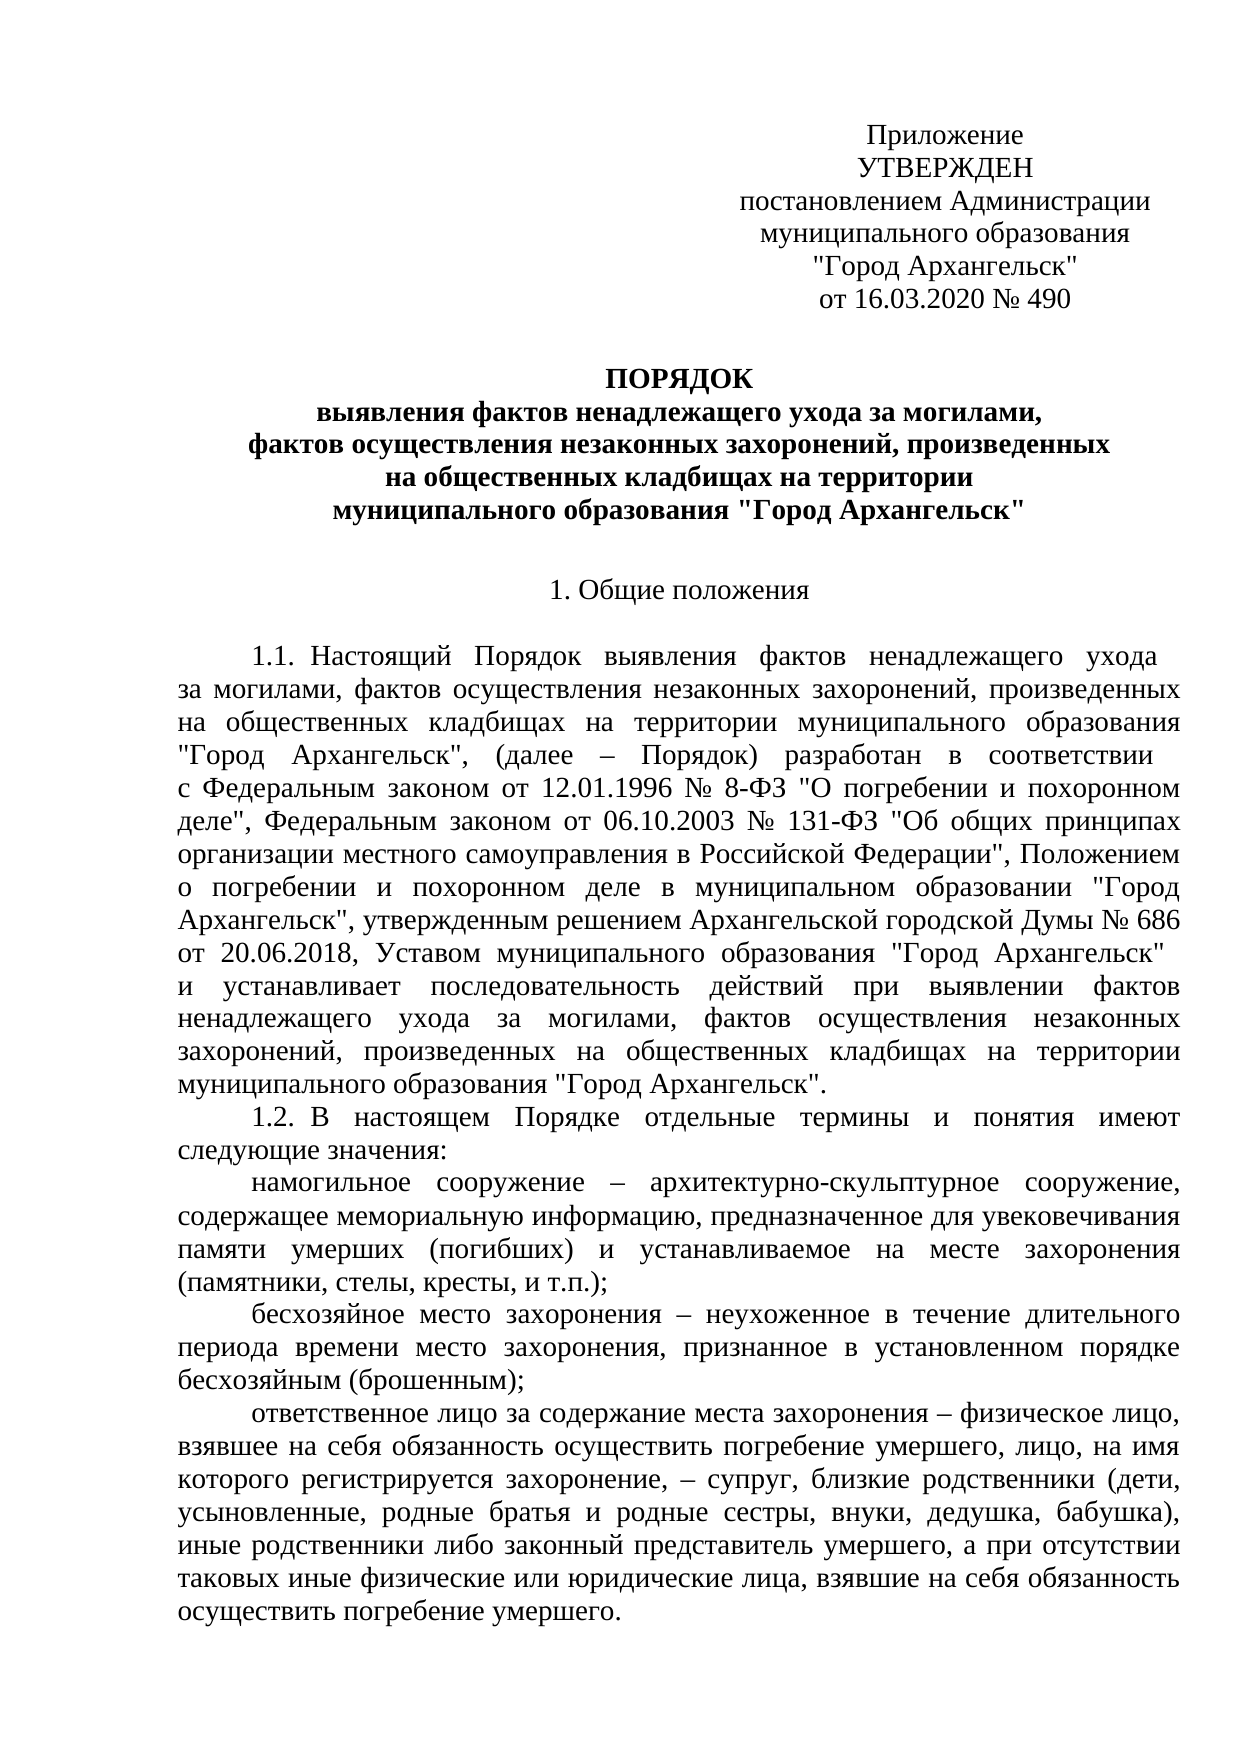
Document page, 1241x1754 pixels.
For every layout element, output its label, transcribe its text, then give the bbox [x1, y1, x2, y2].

text от 16.03.2020 № 490 [709, 282, 1181, 315]
list ответственное лицо за содержание места захоронения – физическое лицо, взявшее на себя обязанность осуществить погребение умершего, лицо, на имя которого регистрируется захоронение, – супруг, близкие родственники (дети, усыновленные, родные братья и родные сестры, внуки, дедушка, бабушка), иные родственники либо законный представитель умершего, а при отсутствии таковых иные физические или юридические лица, взявшие на себя обязанность осуществить погребение умершего. [177, 1396, 1181, 1626]
text УТВЕРЖДЕН [709, 151, 1181, 184]
title муниципального образования "Город Архангельск" [177, 493, 1181, 526]
list намогильное сооружение – архитектурно-скульптурное сооружение, содержащее мемориальную информацию, предназначенное для увековечивания памяти умерших (погибших) и устанавливаемое на месте захоронения (памятники, стелы, кресты, и т.п.); [177, 1166, 1181, 1297]
list бесхозяйное место захоронения – неухоженное в течение длительного периода времени место захоронения, признанное в установленном порядке бесхозяйным (брошенным); [177, 1297, 1181, 1396]
text "Город Архангельск" [709, 249, 1181, 282]
text ПОРЯДОК [177, 362, 1181, 395]
list Настоящий Порядок выявления фактов ненадлежащего ухода за могилами, фактов осуществления незаконных захоронений, произведенных на общественных кладбищах на территории муниципального образования "Город Архангельск", (далее – Порядок) разработан в соответствии с Федеральным законом от 12.01.1996 № 8-ФЗ "О погребении и похоронном деле", Федеральным законом от 06.10.2003 № 131-ФЗ "Об общих принципах организации местного самоуправления в Российской Федерации", Положением о погребении и похоронном деле в муниципальном образовании "Город Архангельск", утвержденным решением Архангельской городской Думы № 686 от 20.06.2018, Уставом муниципального образования "Город Архангельск" и устанавливает последовательность действий при выявлении фактов ненадлежащего ухода за могилами, фактов осуществления незаконных захоронений, произведенных на общественных кладбищах на территории муниципального образования "Город Архангельск". [177, 639, 1181, 1100]
text Приложение [709, 118, 1181, 151]
title выявления фактов ненадлежащего ухода за могилами, [177, 395, 1181, 427]
title на общественных кладбищах на территории [177, 460, 1181, 493]
text муниципального образования [709, 217, 1181, 249]
list 1. Общие положения [177, 573, 1181, 606]
text постановлением Администрации [709, 184, 1181, 217]
list В настоящем Порядке отдельные термины и понятия имеют следующие значения: [177, 1100, 1181, 1166]
title фактов осуществления незаконных захоронений, произведенных [177, 427, 1181, 460]
